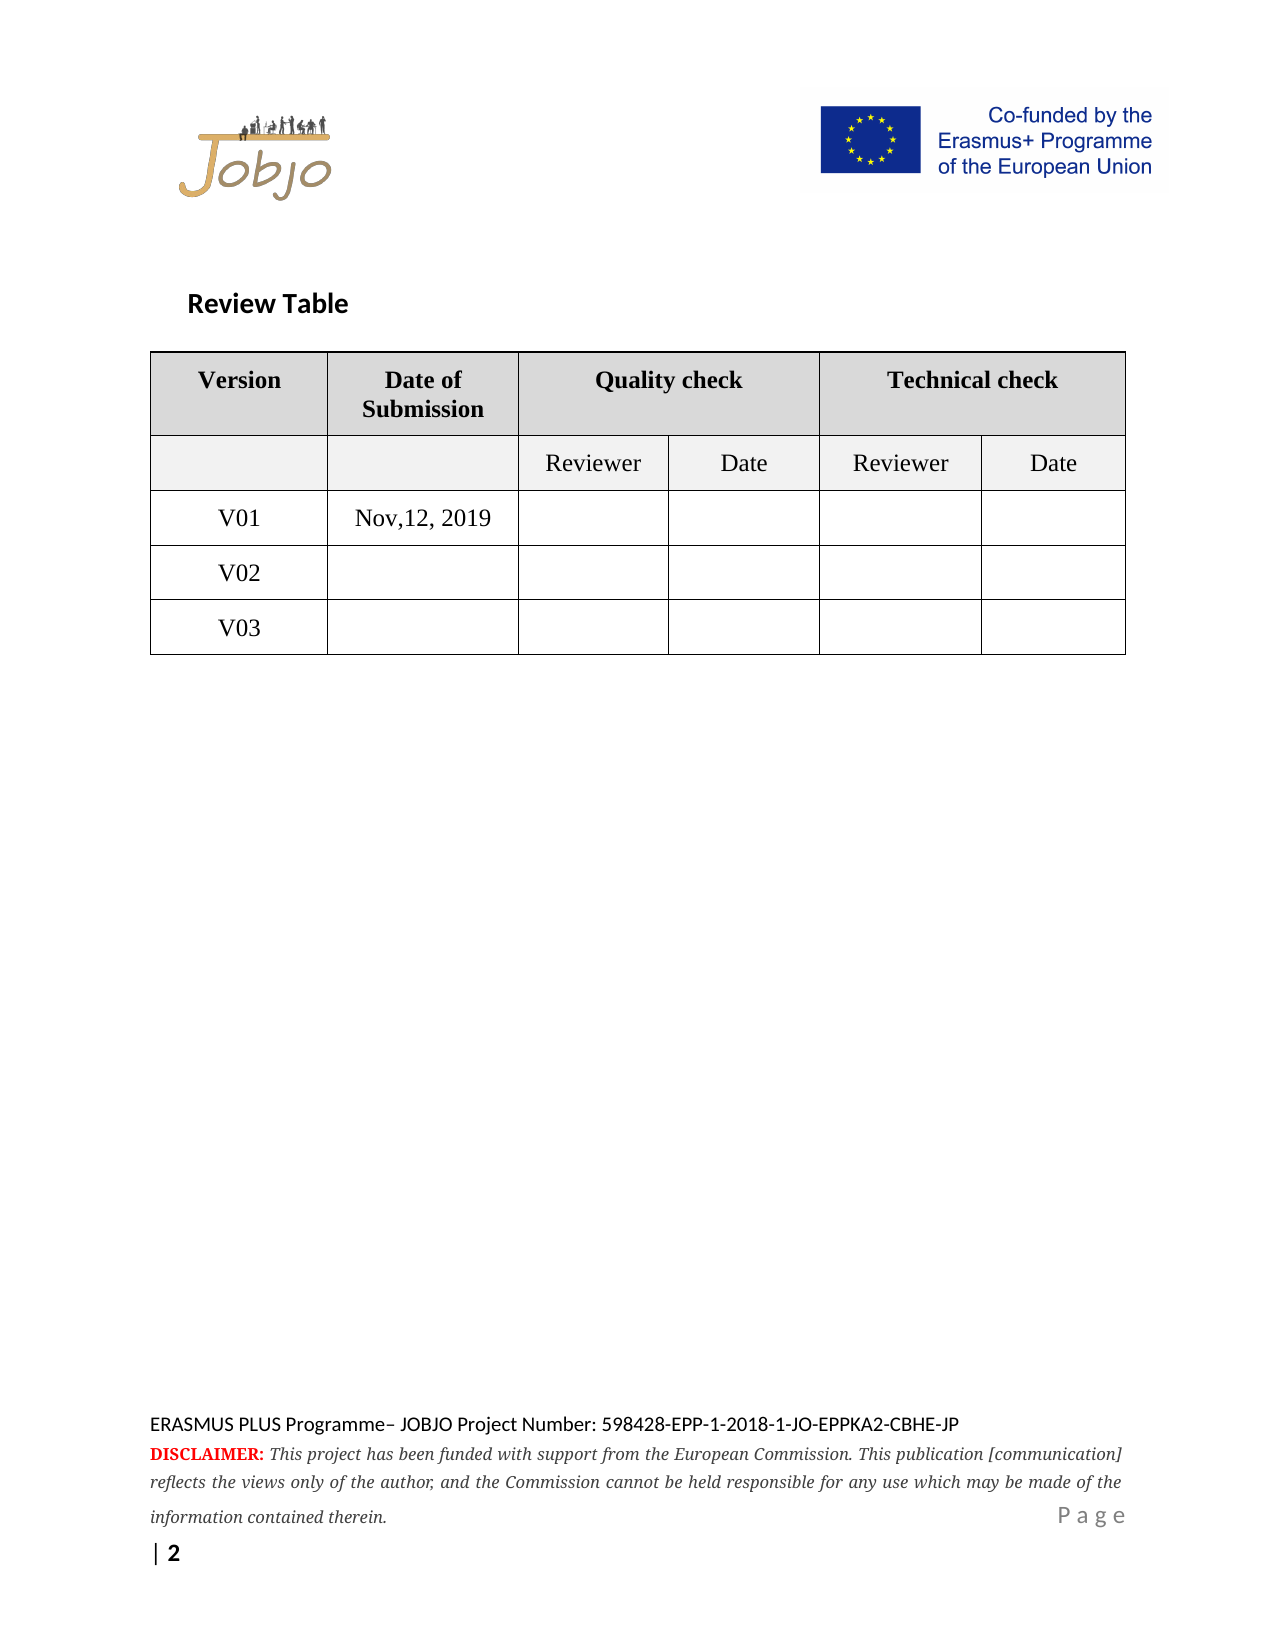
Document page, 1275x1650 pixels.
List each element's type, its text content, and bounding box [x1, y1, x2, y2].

table_cell V02 [151, 546, 327, 599]
table_cell [982, 491, 1125, 544]
table_cell [820, 546, 981, 599]
table_cell V03 [151, 600, 327, 654]
table_cell [328, 546, 518, 599]
table_cell Reviewer [820, 436, 981, 490]
table_cell [669, 600, 819, 654]
table_cell V01 [151, 491, 327, 544]
table_cell [820, 491, 981, 544]
table_cell Date [669, 436, 819, 490]
table_header Technical check [820, 353, 1125, 435]
table_header Version [151, 353, 327, 435]
table_header Date of Submission [328, 353, 518, 435]
table_cell Nov,12, 2019 [328, 491, 518, 544]
table_cell [519, 546, 668, 599]
picture [800, 87, 1169, 193]
table_cell [669, 546, 819, 599]
table_cell [669, 491, 819, 544]
subtitle Review Table [187, 286, 1125, 321]
table_cell Reviewer [519, 436, 668, 490]
table_cell [328, 600, 518, 654]
table_cell [982, 546, 1125, 599]
table_cell Date [982, 436, 1125, 490]
table_cell [519, 600, 668, 654]
table_cell [519, 491, 668, 544]
table_cell [982, 600, 1125, 654]
table_header Quality check [519, 353, 819, 435]
table_cell [151, 436, 327, 490]
table_cell [820, 600, 981, 654]
table_cell [328, 436, 518, 490]
picture [172, 100, 360, 210]
